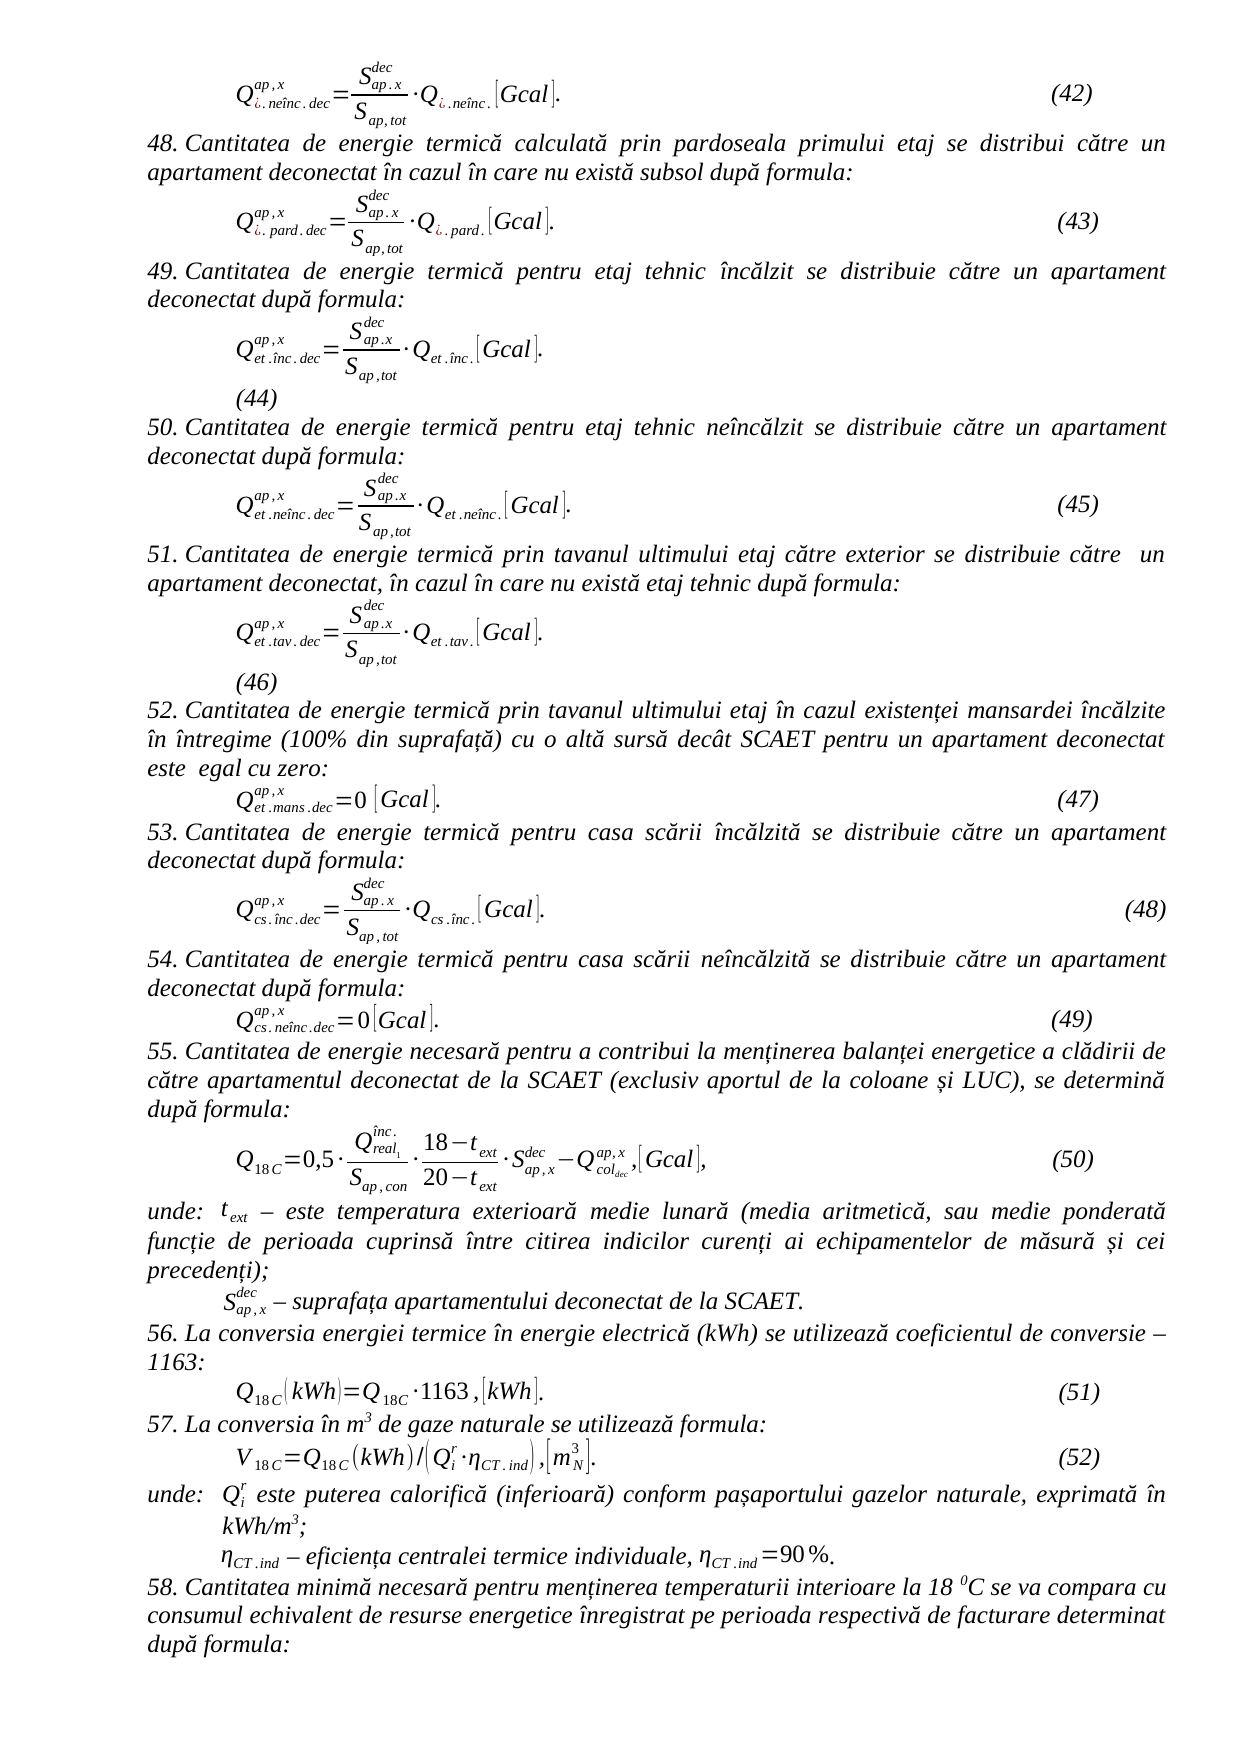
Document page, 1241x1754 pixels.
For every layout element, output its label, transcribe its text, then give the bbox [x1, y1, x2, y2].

text . (45) [236, 469, 1167, 539]
text – eficiența centralei termice individuale, . [221, 1540, 1167, 1572]
list Cantitatea de energie necesară pentru a contribui la menținerea balanței energetice a clădirii de către apartamentul deconectat de la SCAET (exclusiv aportul de la coloane și LUC), se determină după formula: [147, 1036, 1167, 1123]
list Cantitatea de energie termică pentru etaj tehnic neîncălzit se distribuie către un apartament deconectat după formula: [147, 412, 1167, 469]
text unde: este puterea calorifică (inferioară) conform pașaportului gazelor naturale, exprimată în kWh/m3; [147, 1476, 1167, 1540]
text . (46) [236, 597, 1167, 696]
list La conversia energiei termice în energie electrică (kWh) se utilizează coeficientul de conversie – 1163: [147, 1318, 1167, 1376]
list Cantitatea de energie termică pentru casa scării neîncălzită se distribuie către un apartament deconectat după formula: [147, 944, 1167, 1002]
text . (52) [236, 1438, 1167, 1476]
text . (49) [236, 1002, 1167, 1036]
text . (43) [236, 186, 1167, 256]
text , (50) [236, 1123, 1167, 1195]
text . (42) [236, 58, 1167, 128]
list Cantitatea de energie termică prin tavanul ultimului etaj către exterior se distribuie către un apartament deconectat, în cazul în care nu există etaj tehnic după formula: [147, 539, 1167, 597]
list La conversia în m3 de gaze naturale se utilizează formula: [147, 1409, 1167, 1438]
list Cantitatea de energie termică calculată prin pardoseala primului etaj se distribui către un apartament deconectat în cazul în care nu există subsol după formula: [147, 128, 1167, 186]
text unde: – este temperatura exterioară medie lunară (media aritmetică, sau medie ponderată funcție de perioada cuprinsă între citirea indicilor curenți ai echipamentelor de măsură și cei precedenți); [147, 1195, 1167, 1284]
list Cantitatea de energie termică pentru etaj tehnic încălzit se distribuie către un apartament deconectat după formula: [147, 256, 1167, 313]
text – suprafața apartamentului deconectat de la SCAET. [147, 1284, 1167, 1318]
text . (44) [236, 313, 1167, 412]
list Cantitatea de energie termică prin tavanul ultimului etaj în cazul existenței mansardei încălzite în întregime (100% din suprafață) cu o altă sursă decât SCAET pentru un apartament deconectat este egal cu zero: [147, 696, 1167, 782]
text . (51) [236, 1376, 1167, 1409]
text . (48) [236, 874, 1167, 944]
list Cantitatea de energie termică pentru casa scării încălzită se distribuie către un apartament deconectat după formula: [147, 817, 1167, 874]
list Cantitatea minimă necesară pentru menținerea temperaturii interioare la 18 0C se va compara cu consumul echivalent de resurse energetice înregistrat pe perioada respectivă de facturare determinat după formula: [147, 1572, 1167, 1658]
text . (47) [236, 782, 1167, 817]
